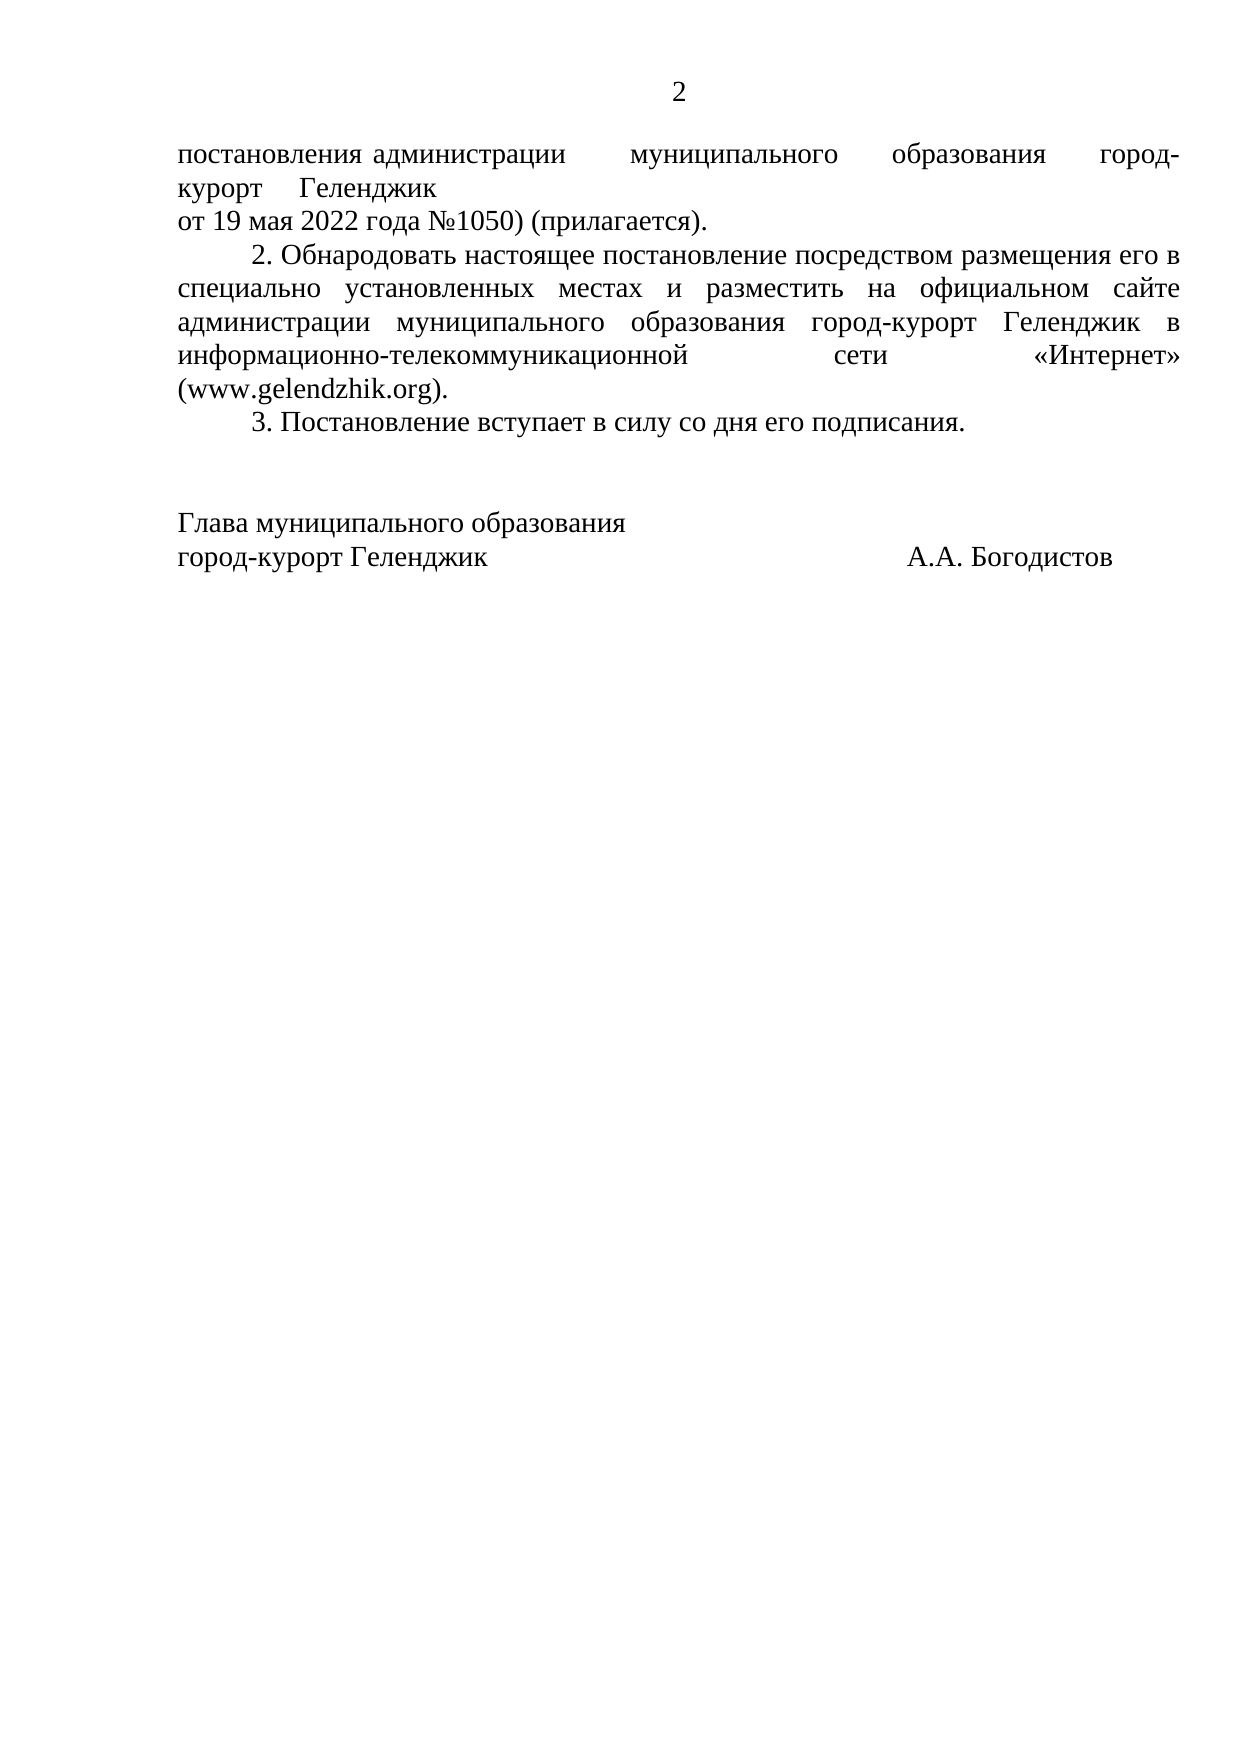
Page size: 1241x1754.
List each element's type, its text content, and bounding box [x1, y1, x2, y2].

text от 19 мая 2022 года №1050) (прилагается). [177, 203, 1181, 237]
text 2. Обнародовать настоящее постановление посредством размещения его в специально установленных местах и разместить на официальном сайте администрации муниципального образования город-курорт Геленджик в информационно-телекоммуникационной сети «Интернет» (www.gelendzhik.org). [177, 237, 1181, 404]
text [177, 136, 1181, 203]
text 3. Постановление вступает в силу со дня его подписания. [177, 404, 1181, 438]
text город-курорт Геленджик А.А. Богодистов [177, 539, 1181, 572]
text Глава муниципального образования [177, 505, 1181, 539]
